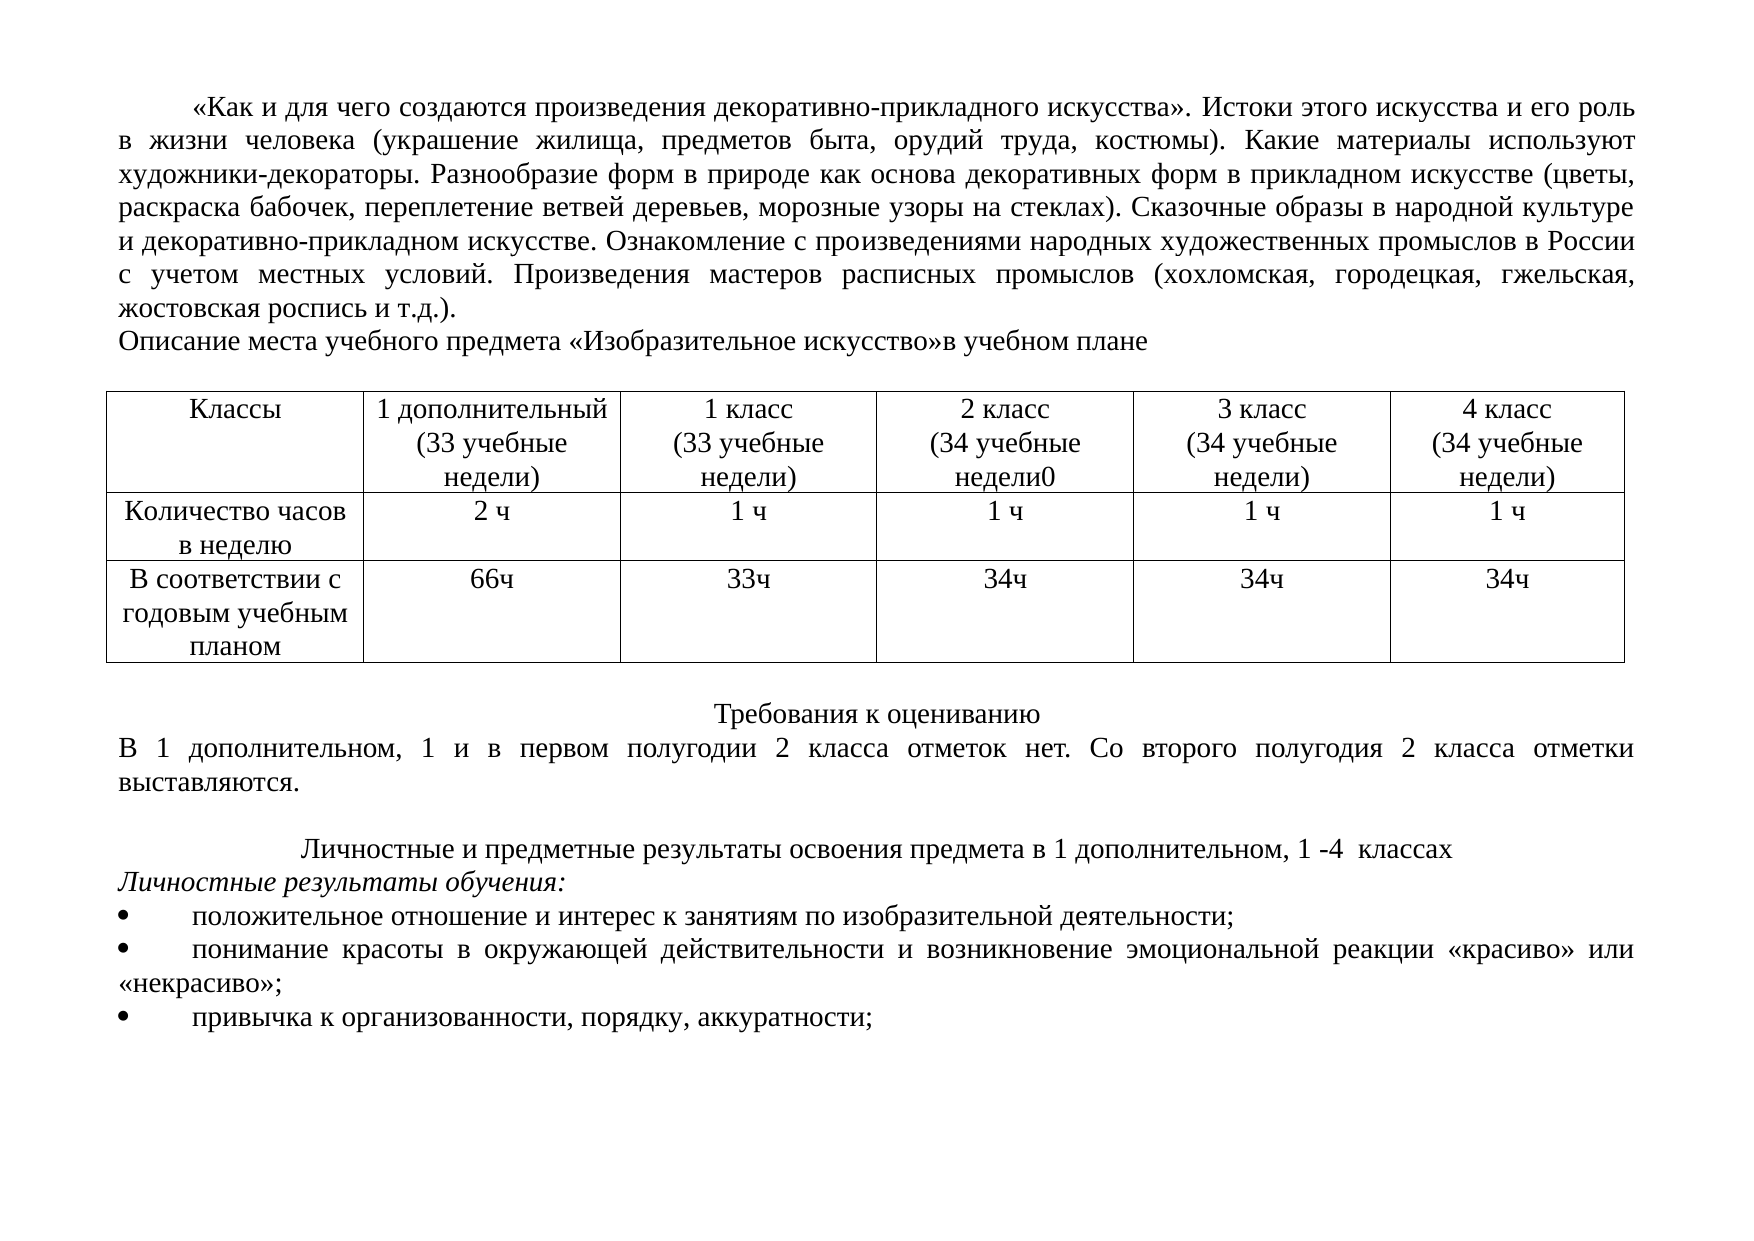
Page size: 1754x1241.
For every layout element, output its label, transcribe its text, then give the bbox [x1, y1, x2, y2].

table_cell В соответствии с годовым учебным планом [107, 561, 363, 662]
table_header 3 класс (34 учебные недели) [1134, 392, 1390, 492]
list В 1 дополнительном, 1 и в первом полугодии 2 класса отметок нет. Со второго полугодия 2 класса отметки выставляются. [118, 730, 1636, 797]
table_cell 34ч [1391, 561, 1624, 662]
text «Как и для чего создаются произведения декоративно-прикладного искусства». Истоки этого искусства и его роль в жизни человека (украшение жилища, предметов быта, орудий труда, костюмы). Какие материалы используют художники-декораторы. Разнообразие форм в природе как основа декоративных форм в прикладном искусстве (цветы, раскраска бабочек, переплетение ветвей деревьев, морозные узоры на стеклах). Сказочные образы в народной культуре и декоративно-прикладном искусстве. Ознакомление с произведениями народных художественных промыслов в России с учетом местных условий. Произведения мастеров расписных промыслов (хохломская, городецкая, гжельская, жостовская роспись и т.д.). [118, 89, 1636, 323]
list Требования к оцениванию [118, 697, 1636, 730]
table_header Классы [107, 392, 363, 492]
list понимание красоты в окружающей действительности и возникновение эмоциональной реакции «красиво» или «некрасиво»; [118, 931, 1636, 999]
table_cell 34ч [877, 561, 1133, 662]
table_header 2 класс (34 учебные недели0 [877, 392, 1133, 492]
table_cell 34ч [1134, 561, 1390, 662]
table_cell 1 ч [1391, 493, 1624, 560]
list привычка к организованности, порядку, аккуратности; [118, 999, 1636, 1032]
text Личностные и предметные результаты освоения предмета в 1 дополнительном, 1 -4 классах [118, 831, 1636, 864]
table_cell Количество часов в неделю [107, 493, 363, 560]
table_cell 33ч [621, 561, 876, 662]
text Личностные результаты обучения: [118, 864, 1636, 898]
table_cell 66ч [364, 561, 620, 662]
table_cell 2 ч [364, 493, 620, 560]
table_header 1 класс (33 учебные недели) [621, 392, 876, 492]
table_cell 1 ч [621, 493, 876, 560]
table_header 1 дополнительный (33 учебные недели) [364, 392, 620, 492]
table_cell 1 ч [877, 493, 1133, 560]
table_cell 1 ч [1134, 493, 1390, 560]
list положительное отношение и интерес к занятиям по изобразительной деятельности; [118, 898, 1636, 931]
table_header 4 класс (34 учебные недели) [1391, 392, 1624, 492]
text Описание места учебного предмета «Изобразительное искусство»в учебном плане [118, 323, 1636, 357]
